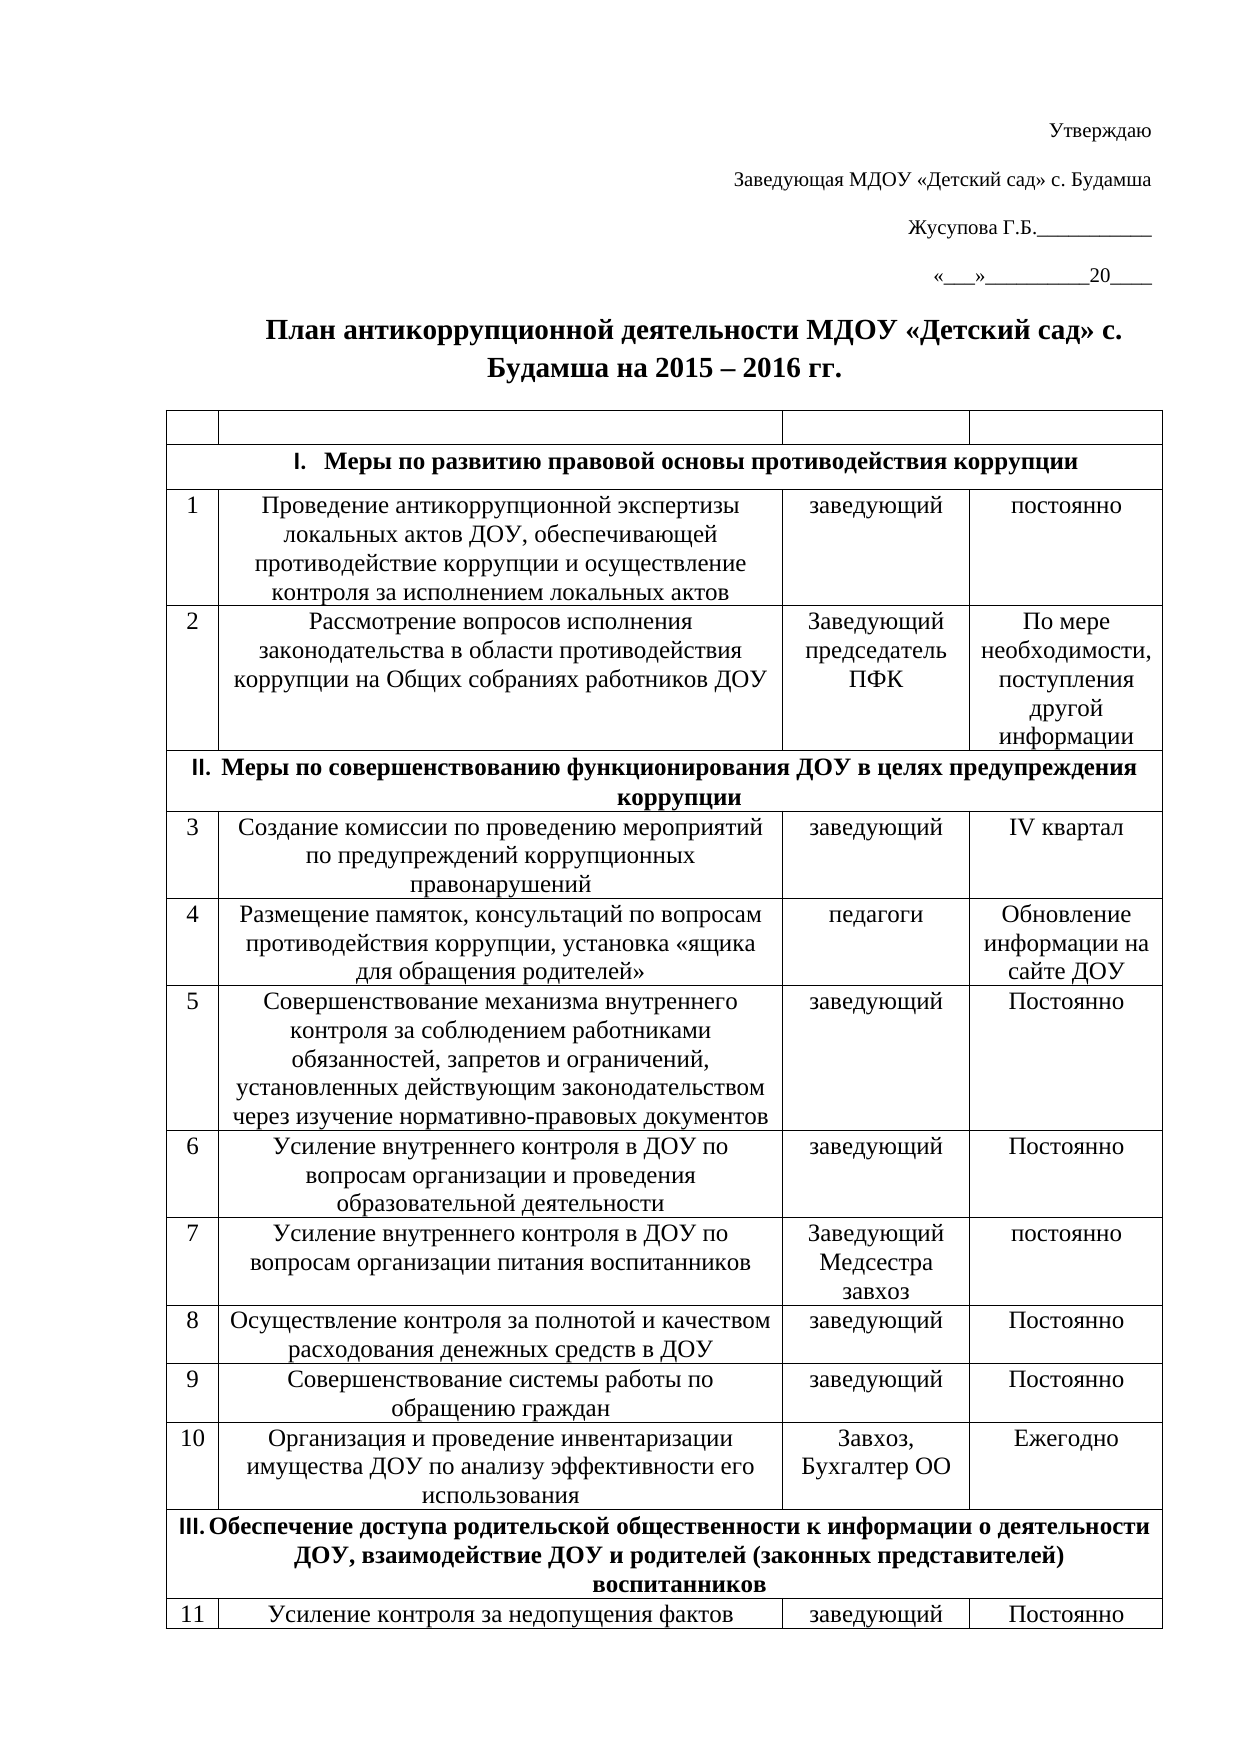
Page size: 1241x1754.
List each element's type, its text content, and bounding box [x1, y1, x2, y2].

table_cell 2 [167, 606, 218, 750]
table_cell постоянно [970, 490, 1162, 605]
table_cell Рассмотрение вопросов исполнения законодательства в области противодействия коррупции на Общих собраниях работников ДОУ [219, 606, 782, 750]
table_cell заведующий [783, 986, 969, 1130]
table_cell заведующий [783, 1306, 969, 1363]
table_cell Усиление внутреннего контроля в ДОУ по вопросам организации питания воспитанников [219, 1218, 782, 1304]
table_cell 9 [167, 1364, 218, 1422]
table_cell заведующий [783, 1599, 969, 1628]
table_cell IV квартал [970, 812, 1162, 898]
table_cell заведующий [783, 490, 969, 605]
table_cell Совершенствование системы работы по обращению граждан [219, 1364, 782, 1422]
table_cell Завхоз, Бухгалтер ОО [783, 1423, 969, 1509]
table_cell 1 [167, 490, 218, 605]
table_header [167, 411, 218, 444]
text «___»__________20____ [177, 263, 1152, 287]
table_cell Обновление информации на сайте ДОУ [970, 899, 1162, 985]
table_cell Заведующий Медсестра завхоз [783, 1218, 969, 1304]
table_cell заведующий [783, 1364, 969, 1422]
table_cell постоянно [970, 1218, 1162, 1304]
table_cell педагоги [783, 899, 969, 985]
table_cell заведующий [783, 1131, 969, 1217]
table_cell заведующий [783, 812, 969, 898]
table_cell 8 [167, 1306, 218, 1363]
table_cell Проведение антикоррупционной экспертизы локальных актов ДОУ, обеспечивающей противодействие коррупции и осуществление контроля за исполнением локальных актов [219, 490, 782, 605]
table_cell Организация и проведение инвентаризации имущества ДОУ по анализу эффективности его использования [219, 1423, 782, 1509]
table_cell 10 [167, 1423, 218, 1509]
table_cell Усиление внутреннего контроля в ДОУ по вопросам организации и проведения образовательной деятельности [219, 1131, 782, 1217]
table_cell 7 [167, 1218, 218, 1304]
table_cell Создание комиссии по проведению мероприятий по предупреждений коррупционных правонарушений [219, 812, 782, 898]
table_header [970, 411, 1162, 444]
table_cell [219, 1599, 782, 1628]
table_cell Заведующий председатель ПФК [783, 606, 969, 750]
table_cell Осуществление контроля за полнотой и качеством расходования денежных средств в ДОУ [219, 1306, 782, 1363]
text План антикоррупционной деятельности МДОУ «Детский сад» с. Будамша на 2015 – 2016 гг. [177, 312, 1152, 384]
table_cell Постоянно [970, 1599, 1162, 1628]
text Заведующая МДОУ «Детский сад» с. Будамша [177, 167, 1152, 191]
table_cell 6 [167, 1131, 218, 1217]
table_cell Меры по совершенствованию функционирования ДОУ в целях предупреждения коррупции [167, 751, 1162, 811]
table_cell 3 [167, 812, 218, 898]
table_cell Ежегодно [970, 1423, 1162, 1509]
table_cell Меры по развитию правовой основы противодействия коррупции [167, 445, 1162, 489]
table_cell Обеспечение доступа родительской общественности к информации о деятельности ДОУ, взаимодействие ДОУ и родителей (законных представителей) воспитанников [167, 1510, 1162, 1598]
table_cell 11 [167, 1599, 218, 1628]
table_cell По мере необходимости, поступления другой информации [970, 606, 1162, 750]
text Утверждаю [177, 118, 1152, 142]
table_cell 4 [167, 899, 218, 985]
table_cell Постоянно [970, 1364, 1162, 1422]
table_cell Размещение памяток, консультаций по вопросам противодействия коррупции, установка «ящика для обращения родителей» [219, 899, 782, 985]
table_cell 5 [167, 986, 218, 1130]
table_cell Постоянно [970, 986, 1162, 1130]
table_cell Совершенствование механизма внутреннего контроля за соблюдением работниками обязанностей, запретов и ограничений, установленных действующим законодательством через изучение нормативно-правовых документов [219, 986, 782, 1130]
table_cell Постоянно [970, 1131, 1162, 1217]
text Жусупова Г.Б.___________ [177, 215, 1152, 239]
table_cell Постоянно [970, 1306, 1162, 1363]
table_header [219, 411, 782, 444]
table_header [783, 411, 969, 444]
